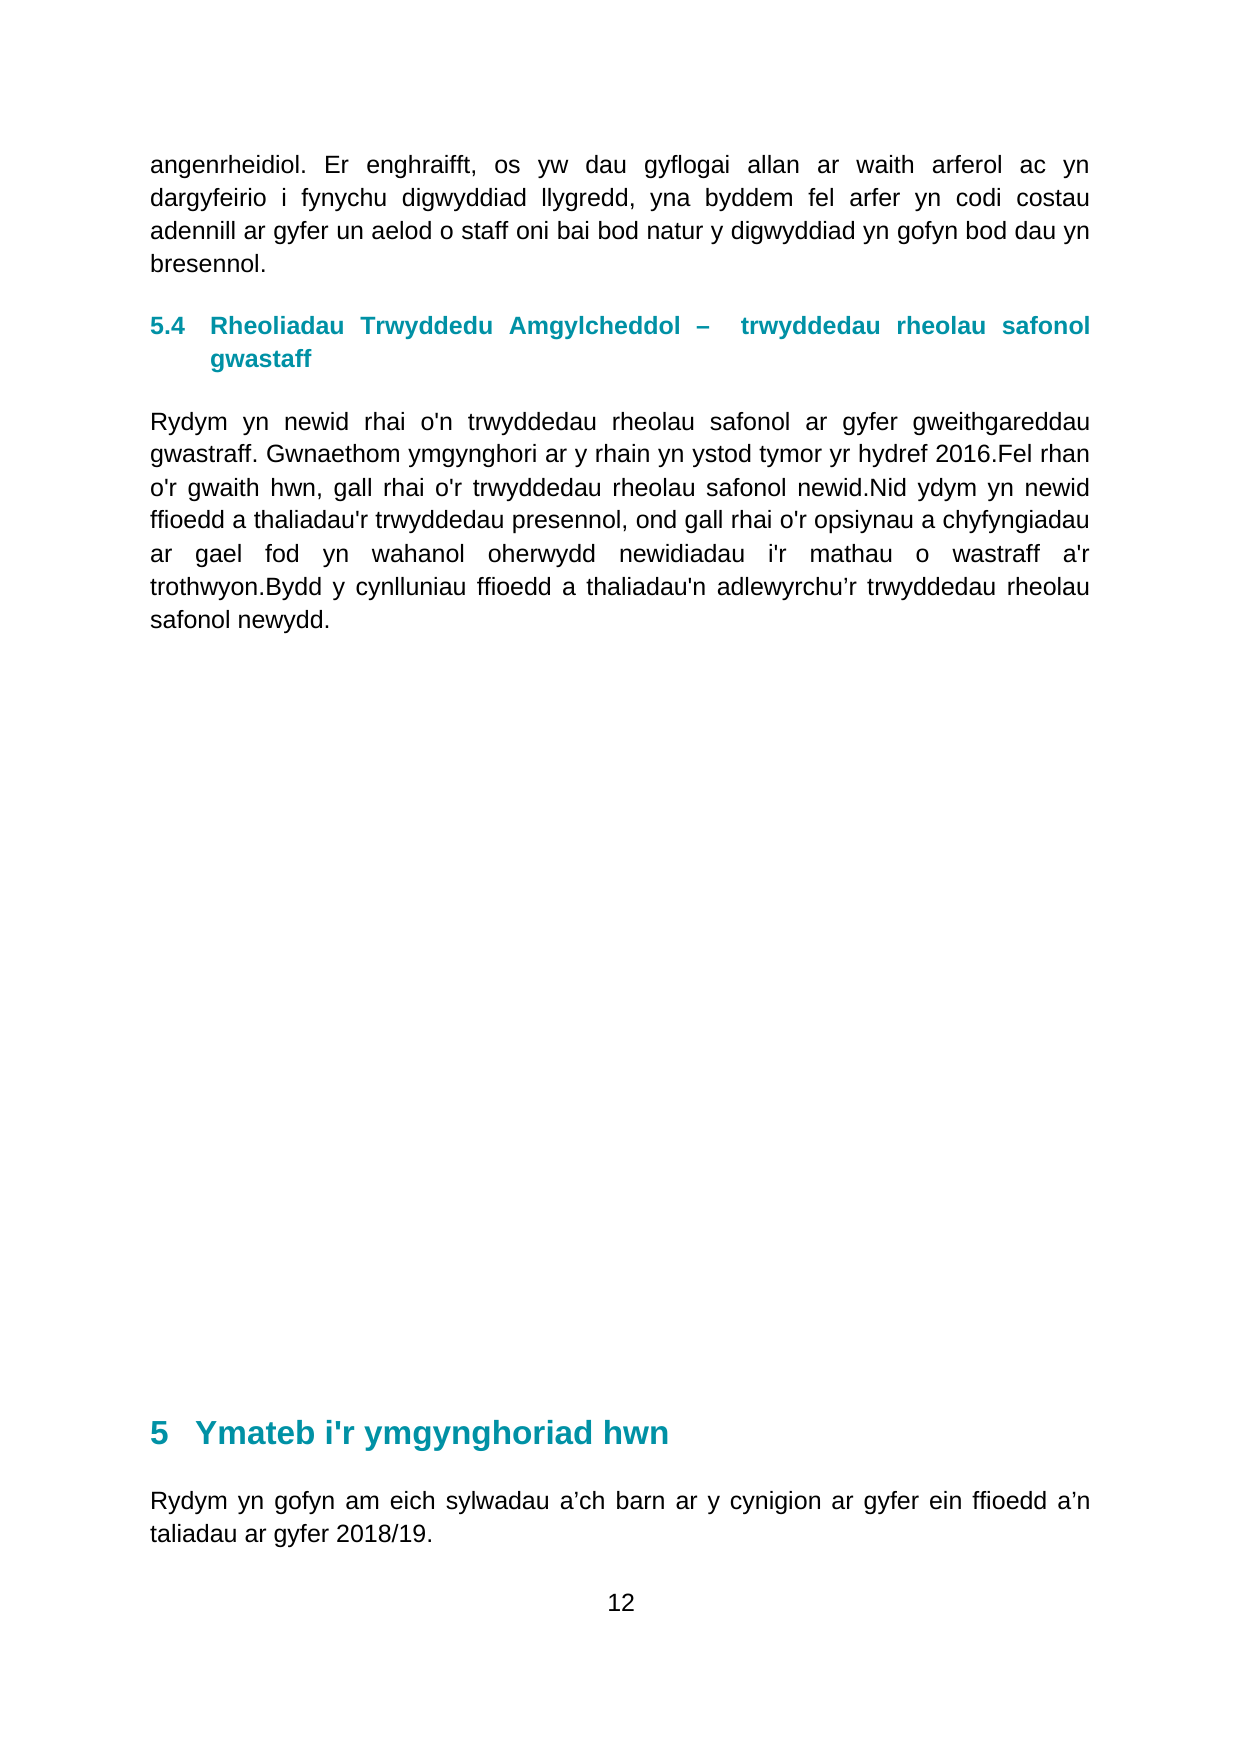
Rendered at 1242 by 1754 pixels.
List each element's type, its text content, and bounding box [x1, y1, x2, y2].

text Rydym yn newid rhai o'n trwyddedau rheolau safonol ar gyfer gweithgareddau gwastraff. Gwnaethom ymgynghori ar y rhain yn ystod tymor yr hydref 2016.Fel rhan o'r gwaith hwn, gall rhai o'r trwyddedau rheolau safonol newid.Nid ydym yn newid ffioedd a thaliadau'r trwyddedau presennol, ond gall rhai o'r opsiynau a chyfyngiadau ar gael fod yn wahanol oherwydd newidiadau i'r mathau o wastraff a'r trothwyon.Bydd y cynlluniau ffioedd a thaliadau'n adlewyrchu’r trwyddedau rheolau safonol newydd. [150, 406, 1092, 633]
text Rydym yn gofyn am eich sylwadau a’ch barn ar y cynigion ar gyfer ein ffioedd a’n taliadau ar gyfer 2018/19. [150, 1486, 1092, 1548]
subtitle Ymateb i'r ymgynghoriad hwn [150, 1413, 1092, 1451]
subtitle 5.4 Rheoliadau Trwyddedu Amgylcheddol – trwyddedau rheolau safonol gwastaff [150, 311, 1092, 373]
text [150, 150, 1092, 278]
